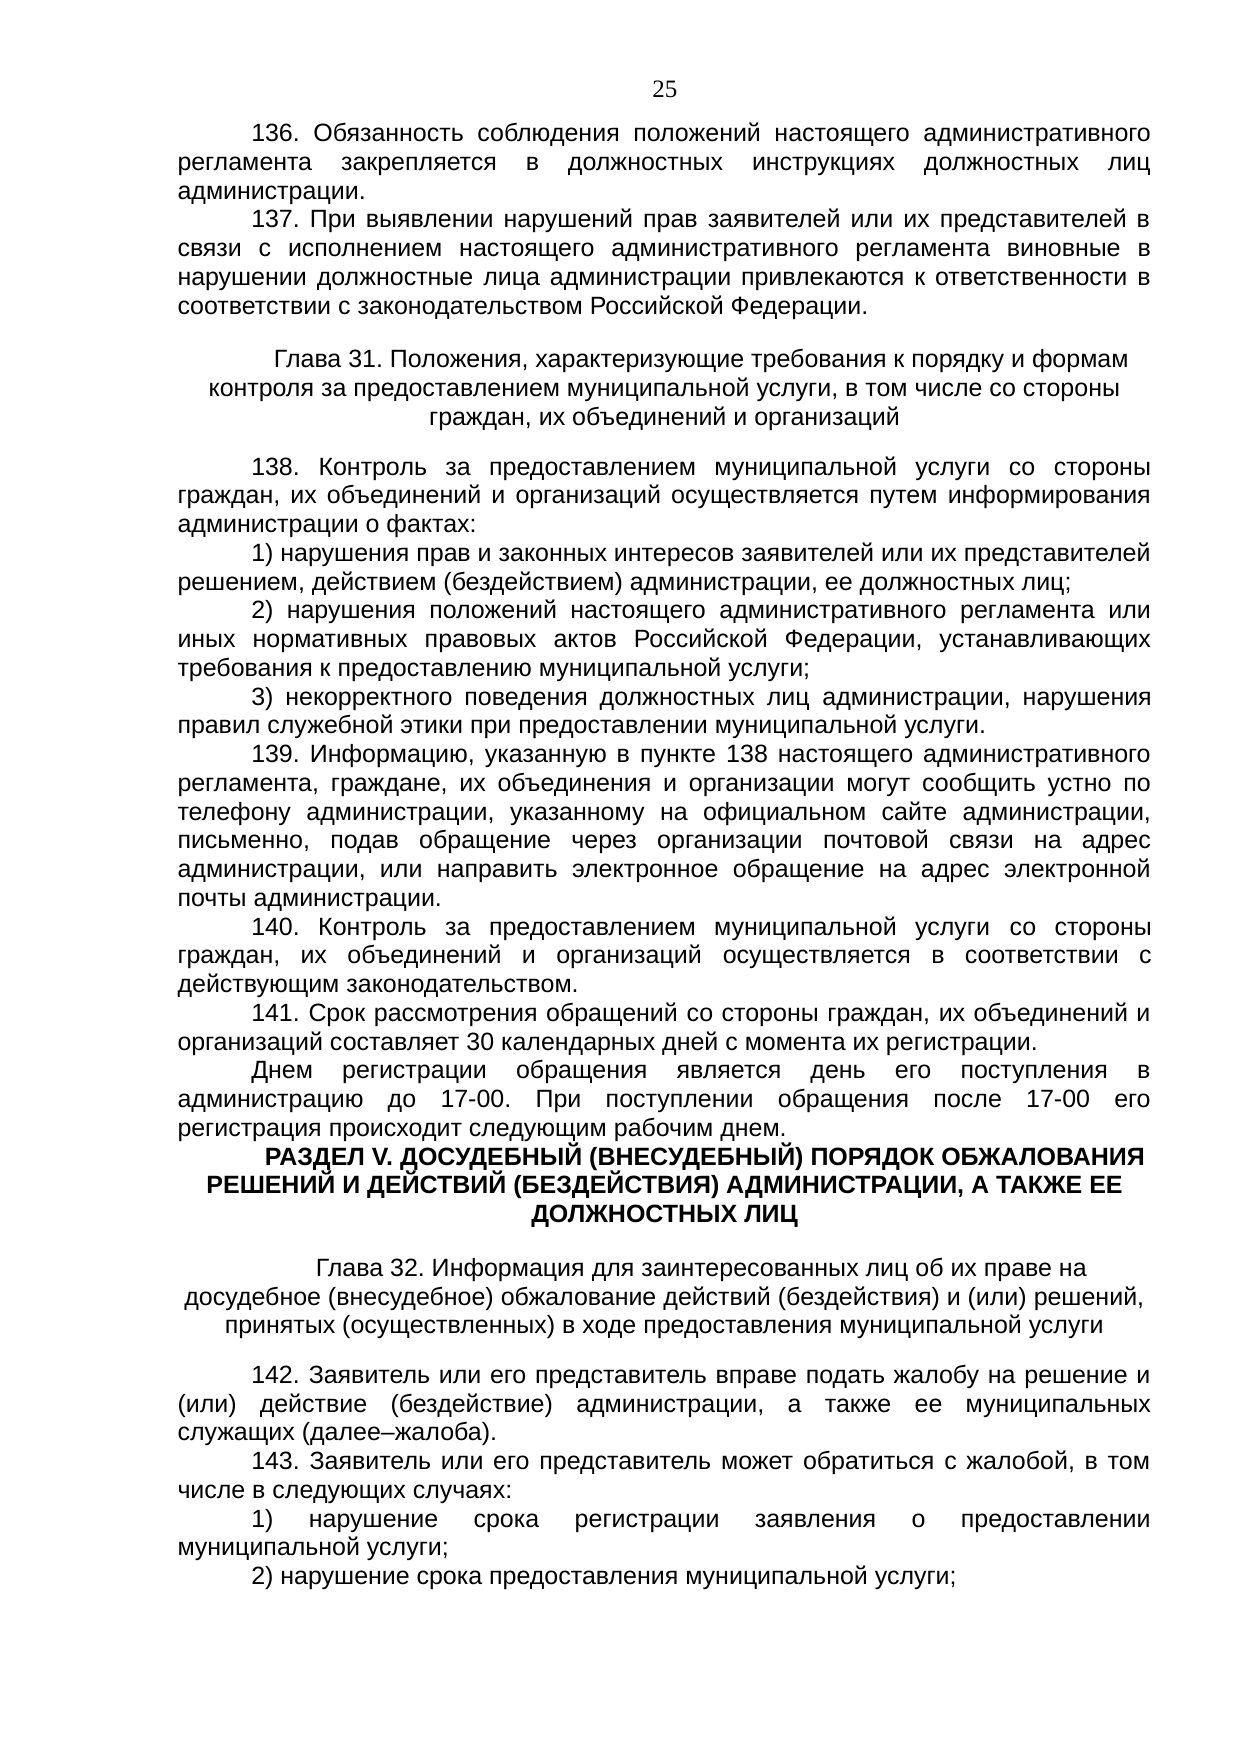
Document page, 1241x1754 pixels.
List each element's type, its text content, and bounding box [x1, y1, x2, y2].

text 142. Заявитель или его представитель вправе подать жалобу на решение и (или) действие (бездействие) администрации, а также ее муниципальных служащих (далее–жалоба). [177, 1360, 1152, 1446]
text Глава 31. Положения, характеризующие требования к порядку и формам контроля за предоставлением муниципальной услуги, в том числе со стороны граждан, их объединений и организаций [177, 344, 1152, 431]
text 137. При выявлении нарушений прав заявителей или их представителей в связи с исполнением настоящего административного регламента виновные в нарушении должностные лица администрации привлекаются к ответственности в соответствии с законодательством Российской Федерации. [177, 204, 1152, 319]
text 3) некорректного поведения должностных лиц администрации, нарушения правил служебной этики при предоставлении муниципальной услуги. [177, 681, 1152, 739]
text 138. Контроль за предоставлением муниципальной услуги со стороны граждан, их объединений и организаций осуществляется путем информирования администрации о фактах: [177, 451, 1152, 538]
text 1) нарушение срока регистрации заявления о предоставлении муниципальной услуги; [177, 1503, 1152, 1561]
text 1) нарушения прав и законных интересов заявителей или их представителей решением, действием (бездействием) администрации, ее должностных лиц; [177, 538, 1152, 595]
text Глава 32. Информация для заинтересованных лиц об их праве на досудебное (внесудебное) обжалование действий (бездействия) и (или) решений, принятых (осуществленных) в ходе предоставления муниципальной услуги [177, 1253, 1152, 1339]
text 140. Контроль за предоставлением муниципальной услуги со стороны граждан, их объединений и организаций осуществляется в соответствии с действующим законодательством. [177, 911, 1152, 998]
text Днем регистрации обращения является день его поступления в администрацию до 17-00. При поступлении обращения после 17-00 его регистрация происходит следующим рабочим днем. [177, 1055, 1152, 1141]
text 136. Обязанность соблюдения положений настоящего административного регламента закрепляется в должностных инструкциях должностных лиц администрации. [177, 118, 1152, 204]
text 141. Срок рассмотрения обращений со стороны граждан, их объединений и организаций составляет 30 календарных дней с момента их регистрации. [177, 998, 1152, 1055]
text 139. Информацию, указанную в пункте 138 настоящего административного регламента, граждане, их объединения и организации могут сообщить устно по телефону администрации, указанному на официальном сайте администрации, письменно, подав обращение через организации почтовой связи на адрес администрации, или направить электронное обращение на адрес электронной почты администрации. [177, 739, 1152, 911]
text 2) нарушение срока предоставления муниципальной услуги; [177, 1561, 1152, 1590]
text 2) нарушения положений настоящего административного регламента или иных нормативных правовых актов Российской Федерации, устанавливающих требования к предоставлению муниципальной услуги; [177, 595, 1152, 681]
text 143. Заявитель или его представитель может обратиться с жалобой, в том числе в следующих случаях: [177, 1446, 1152, 1503]
text РАЗДЕЛ V. ДОСУДЕБНЫЙ (ВНЕСУДЕБНЫЙ) ПОРЯДОК ОБЖАЛОВАНИЯ РЕШЕНИЙ И ДЕЙСТВИЙ (БЕЗДЕЙСТВИЯ) АДМИНИСТРАЦИИ, А ТАКЖЕ ЕЕ ДОЛЖНОСТНЫХ ЛИЦ [177, 1141, 1152, 1228]
